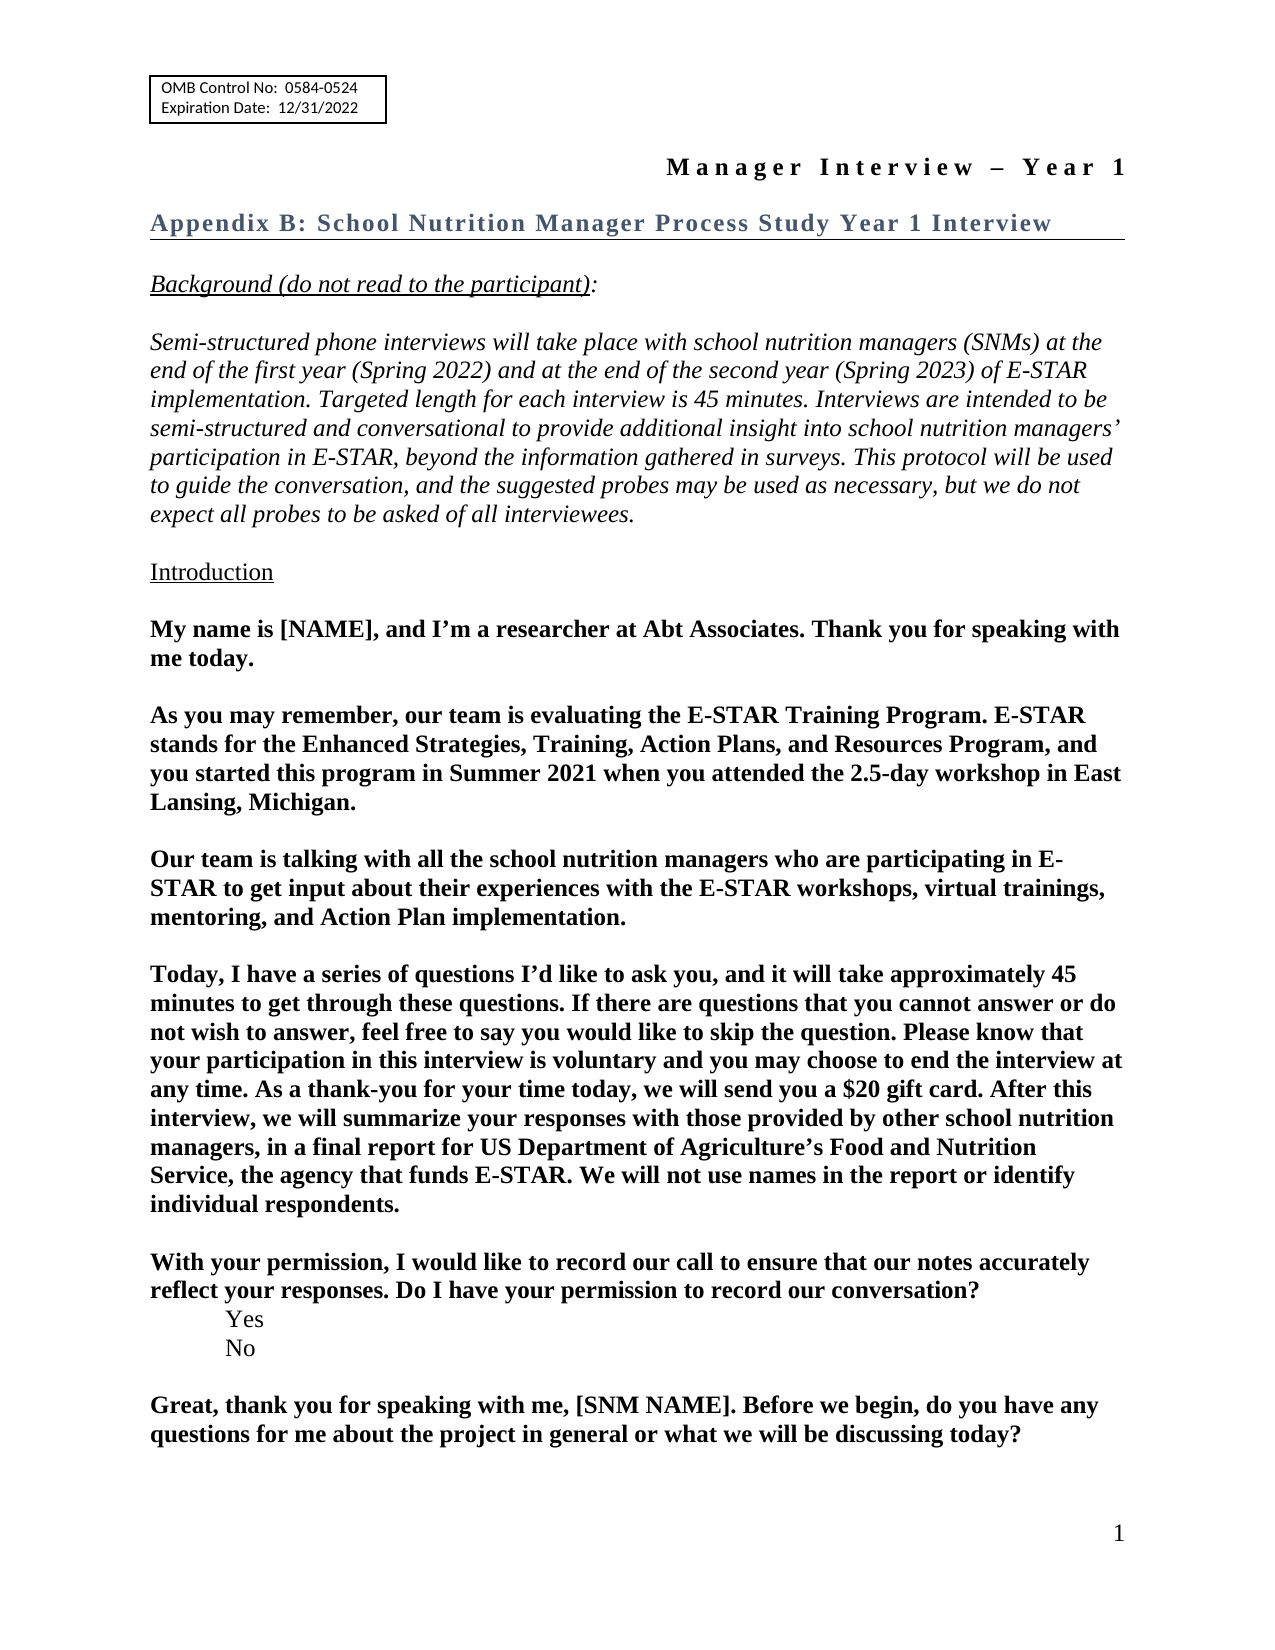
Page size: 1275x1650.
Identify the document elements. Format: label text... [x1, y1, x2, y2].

list No [187, 1333, 1125, 1362]
text Great, thank you for speaking with me, [SNM NAME]. Before we begin, do you have any questions for me about the project in general or what we will be discussing today? [150, 1390, 1125, 1448]
text Our team is talking with all the school nutrition managers who are participating in E-STAR to get input about their experiences with the E-STAR workshops, virtual trainings, mentoring, and Action Plan implementation. [150, 844, 1125, 930]
text Today, I have a series of questions I’d like to ask you, and it will take approximately 45 minutes to get through these questions. If there are questions that you cannot answer or do not wish to answer, feel free to say you would like to skip the question. Please know that your participation in this interview is voluntary and you may choose to end the interview at any time. As a thank-you for your time today, we will send you a $20 gift card. After this interview, we will summarize your responses with those provided by other school nutrition managers, in a final report for US Department of Agriculture’s Food and Nutrition Service, the agency that funds E-STAR. We will not use names in the report or identify individual respondents. [150, 959, 1125, 1218]
list Yes [187, 1304, 1125, 1333]
text Introduction [150, 557, 1125, 585]
text My name is [NAME], and I’m a researcher at Abt Associates. Thank you for speaking with me today. [150, 614, 1125, 672]
text With your permission, I would like to record our call to ensure that our notes accurately reflect your responses. Do I have your permission to record our conversation? [150, 1247, 1125, 1304]
text Background (do not read to the participant): [150, 269, 1125, 298]
subtitle Appendix B: School Nutrition Manager Process Study Year 1 Interview [150, 208, 1125, 239]
text Semi-structured phone interviews will take place with school nutrition managers (SNMs) at the end of the first year (Spring 2022) and at the end of the second year (Spring 2023) of E-STAR implementation. Targeted length for each interview is 45 minutes. Interviews are intended to be semi-structured and conversational to provide additional insight into school nutrition managers’ participation in E-STAR, beyond the information gathered in surveys. This protocol will be used to guide the conversation, and the suggested probes may be used as necessary, but we do not expect all probes to be asked of all interviewees. [150, 327, 1125, 528]
text As you may remember, our team is evaluating the E-STAR Training Program. E-STAR stands for the Enhanced Strategies, Training, Action Plans, and Resources Program, and you started this program in Summer 2021 when you attended the 2.5-day workshop in East Lansing, Michigan. [150, 700, 1125, 815]
